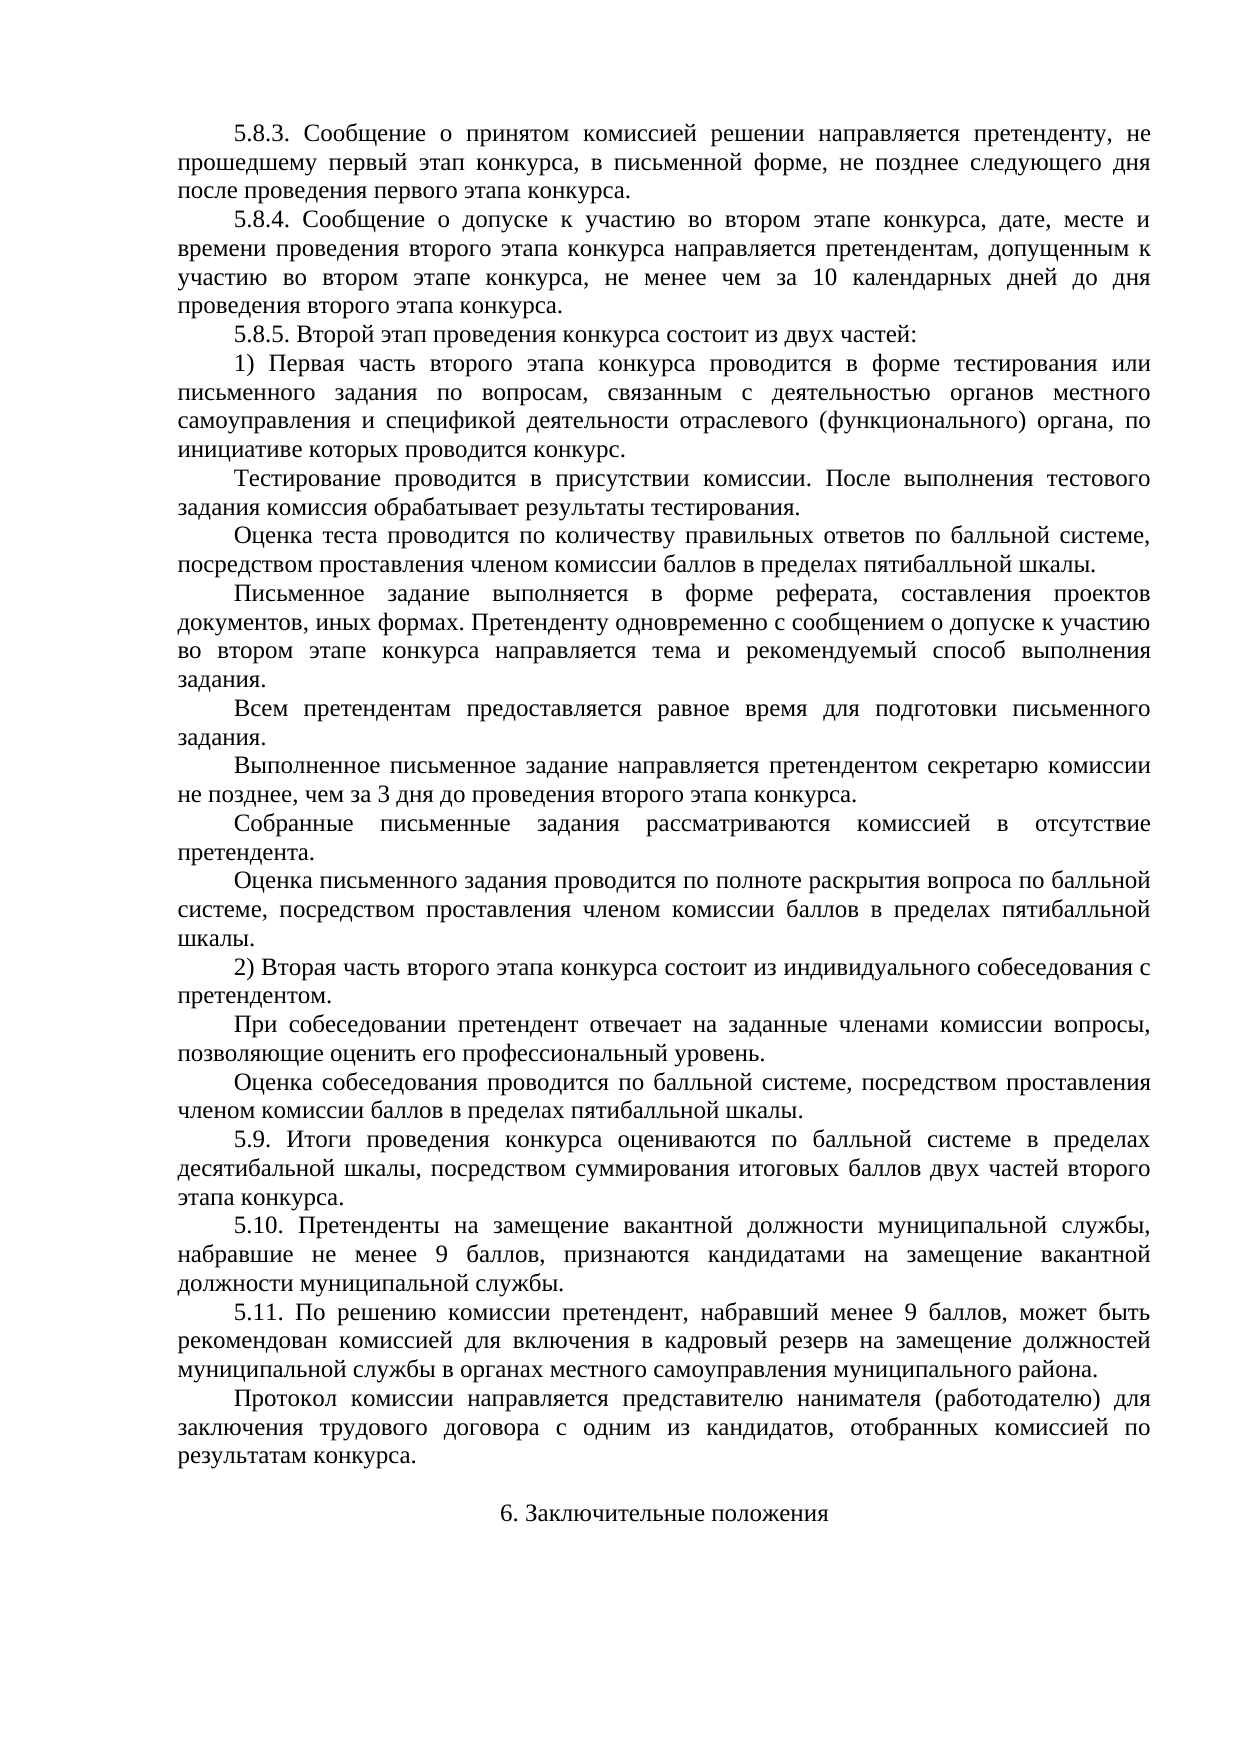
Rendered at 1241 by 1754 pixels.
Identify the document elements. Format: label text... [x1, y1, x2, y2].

text Выполненное письменное задание направляется претендентом секретарю комиссии не позднее, чем за 3 дня до проведения второго этапа конкурса. [177, 751, 1152, 808]
text 6. Заключительные положения [177, 1498, 1152, 1527]
text 5.8.4. Сообщение о допуске к участию во втором этапе конкурса, дате, месте и времени проведения второго этапа конкурса направляется претендентам, допущенным к участию во втором этапе конкурса, не менее чем за 10 календарных дней до дня проведения второго этапа конкурса. [177, 204, 1152, 319]
text 5.8.3. Сообщение о принятом комиссией решении направляется претенденту, не прошедшему первый этап конкурса, в письменной форме, не позднее следующего дня после проведения первого этапа конкурса. [177, 118, 1152, 204]
text 5.9. Итоги проведения конкурса оцениваются по балльной системе в пределах десятибальной шкалы, посредством суммирования итоговых баллов двух частей второго этапа конкурса. [177, 1124, 1152, 1211]
text Письменное задание выполняется в форме реферата, составления проектов документов, иных формах. Претенденту одновременно с сообщением о допуске к участию во втором этапе конкурса направляется тема и рекомендуемый способ выполнения задания. [177, 578, 1152, 693]
text 5.11. По решению комиссии претендент, набравший менее 9 баллов, может быть рекомендован комиссией для включения в кадровый резерв на замещение должностей муниципальной службы в органах местного самоуправления муниципального района. [177, 1297, 1152, 1383]
text 5.10. Претенденты на замещение вакантной должности муниципальной службы, набравшие не менее 9 баллов, признаются кандидатами на замещение вакантной должности муниципальной службы. [177, 1211, 1152, 1297]
text 2) Вторая часть второго этапа конкурса состоит из индивидуального собеседования с претендентом. [177, 952, 1152, 1009]
text Всем претендентам предоставляется равное время для подготовки письменного задания. [177, 693, 1152, 751]
text 5.8.5. Второй этап проведения конкурса состоит из двух частей: [177, 319, 1152, 348]
text При собеседовании претендент отвечает на заданные членами комиссии вопросы, позволяющие оценить его профессиональный уровень. [177, 1009, 1152, 1067]
text Оценка теста проводится по количеству правильных ответов по балльной системе, посредством проставления членом комиссии баллов в пределах пятибалльной шкалы. [177, 521, 1152, 578]
text Оценка письменного задания проводится по полноте раскрытия вопроса по балльной системе, посредством проставления членом комиссии баллов в пределах пятибалльной шкалы. [177, 866, 1152, 952]
text 1) Первая часть второго этапа конкурса проводится в форме тестирования или письменного задания по вопросам, связанным с деятельностью органов местного самоуправления и спецификой деятельности отраслевого (функционального) органа, по инициативе которых проводится конкурс. [177, 348, 1152, 463]
text Собранные письменные задания рассматриваются комиссией в отсутствие претендента. [177, 808, 1152, 866]
text Оценка собеседования проводится по балльной системе, посредством проставления членом комиссии баллов в пределах пятибалльной шкалы. [177, 1067, 1152, 1124]
text Тестирование проводится в присутствии комиссии. После выполнения тестового задания комиссия обрабатывает результаты тестирования. [177, 463, 1152, 521]
text Протокол комиссии направляется представителю нанимателя (работодателю) для заключения трудового договора с одним из кандидатов, отобранных комиссией по результатам конкурса. [177, 1383, 1152, 1469]
